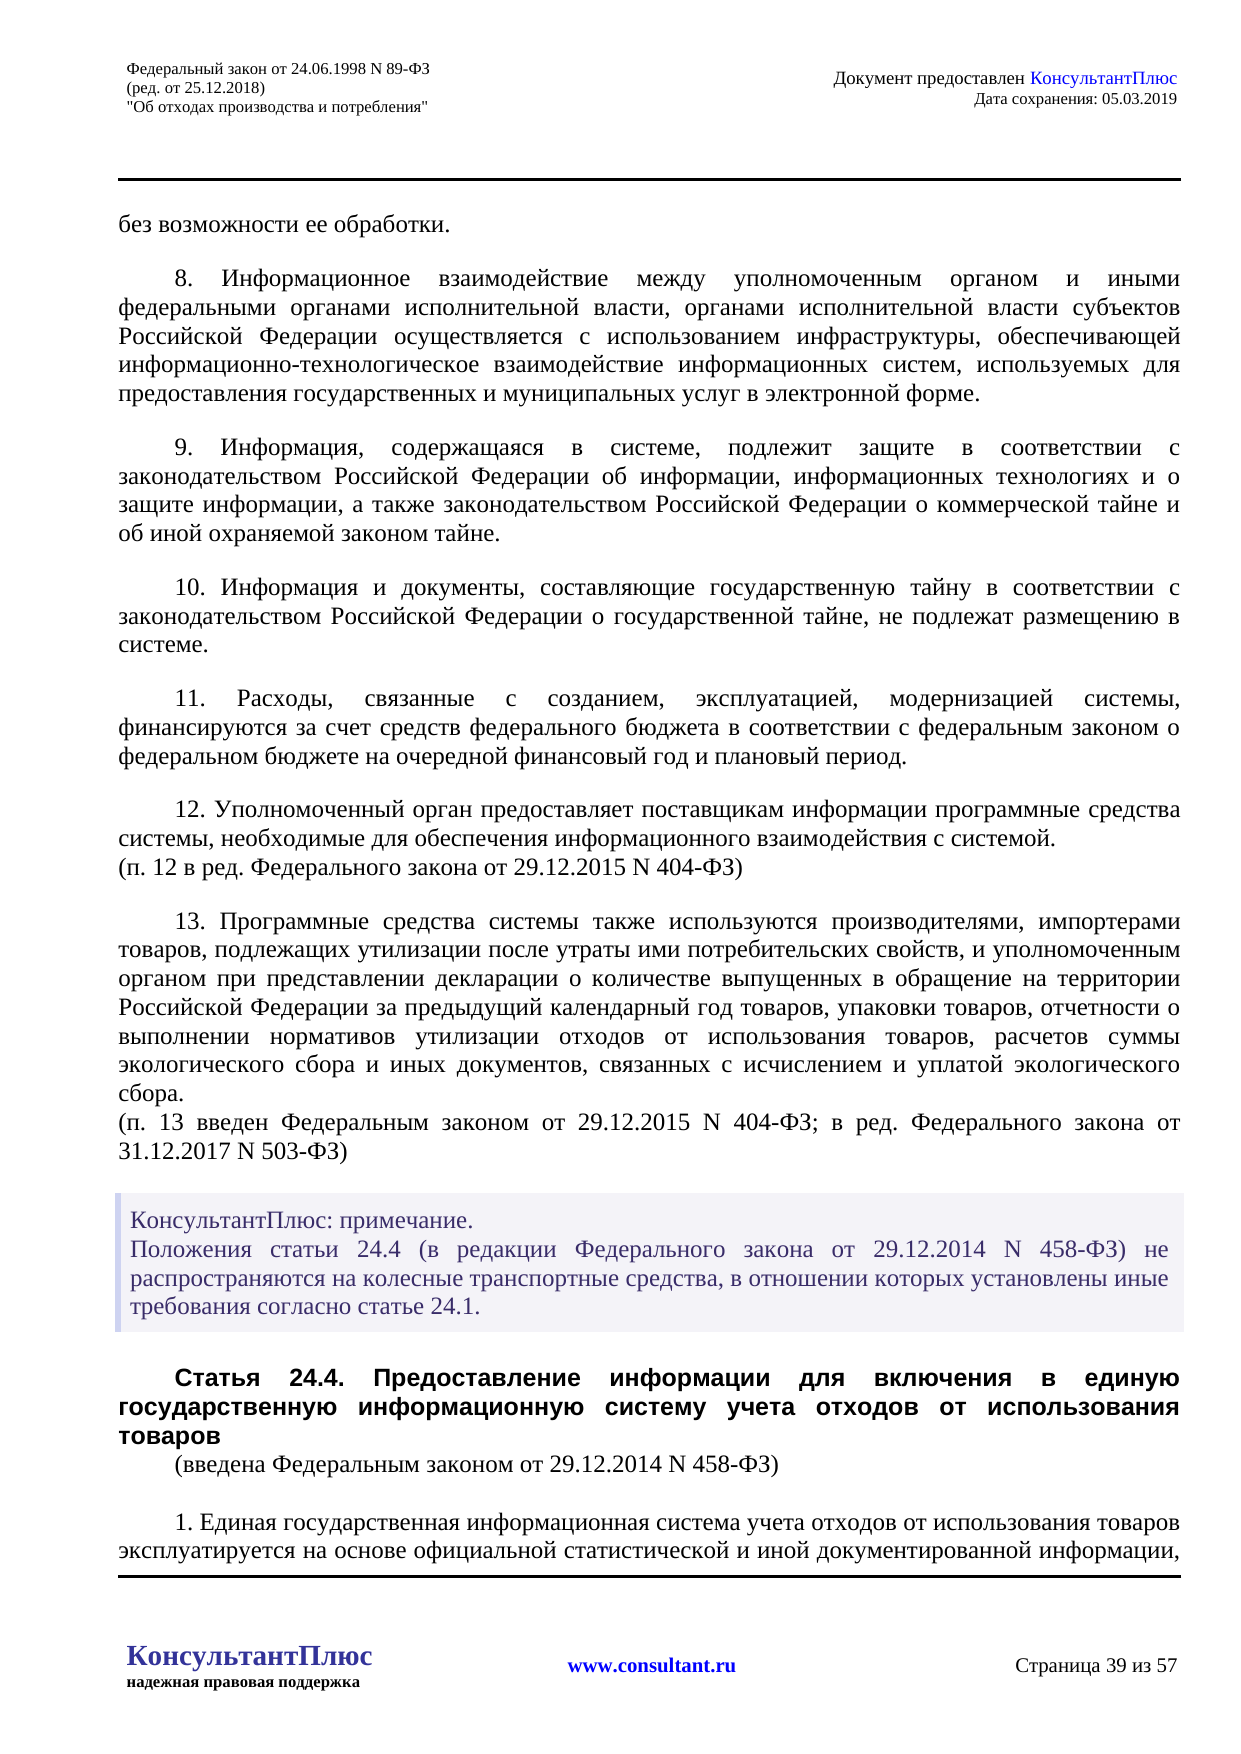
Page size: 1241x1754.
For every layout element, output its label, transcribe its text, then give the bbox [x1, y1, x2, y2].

text 9. Информация, содержащаяся в системе, подлежит защите в соответствии с законодательством Российской Федерации об информации, информационных технологиях и о защите информации, а также законодательством Российской Федерации о коммерческой тайне и об иной охраняемой законом тайне. [118, 432, 1181, 547]
text 12. Уполномоченный орган предоставляет поставщикам информации программные средства системы, необходимые для обеспечения информационного взаимодействия с системой. [118, 794, 1181, 852]
table_header КонсультантПлюс: примечание. Положения статьи 24.4 (в редакции Федерального закона от 29.12.2014 N 458-ФЗ) не распространяются на колесные транспортные средства, в отношении которых установлены иные требования согласно статье 24.1. [121, 1193, 1178, 1332]
text 10. Информация и документы, составляющие государственную тайну в соответствии с законодательством Российской Федерации о государственной тайне, не подлежат размещению в системе. [118, 572, 1181, 658]
text (введена Федеральным законом от 29.12.2014 N 458-ФЗ) [118, 1449, 1181, 1478]
text (п. 12 в ред. Федерального закона от 29.12.2015 N 404-ФЗ) [118, 852, 1181, 881]
text 8. Информационное взаимодействие между уполномоченным органом и иными федеральными органами исполнительной власти, органами исполнительной власти субъектов Российской Федерации осуществляется с использованием инфраструктуры, обеспечивающей информационно-технологическое взаимодействие информационных систем, используемых для предоставления государственных и муниципальных услуг в электронной форме. [118, 263, 1181, 407]
text 11. Расходы, связанные с созданием, эксплуатацией, модернизацией системы, финансируются за счет средств федерального бюджета в соответствии с федеральным законом о федеральном бюджете на очередной финансовый год и плановый период. [118, 683, 1181, 769]
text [118, 1507, 1181, 1564]
text 13. Программные средства системы также используются производителями, импортерами товаров, подлежащих утилизации после утраты ими потребительских свойств, и уполномоченным органом при представлении декларации о количестве выпущенных в обращение на территории Российской Федерации за предыдущий календарный год товаров, упаковки товаров, отчетности о выполнении нормативов утилизации отходов от использования товаров, расчетов суммы экологического сбора и иных документов, связанных с исчислением и уплатой экологического сбора. [118, 906, 1181, 1107]
title Статья 24.4. Предоставление информации для включения в единую государственную информационную систему учета отходов от использования товаров [118, 1363, 1181, 1449]
text (п. 13 введен Федеральным законом от 29.12.2015 N 404-ФЗ; в ред. Федерального закона от 31.12.2017 N 503-ФЗ) [118, 1107, 1181, 1164]
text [118, 209, 1181, 238]
